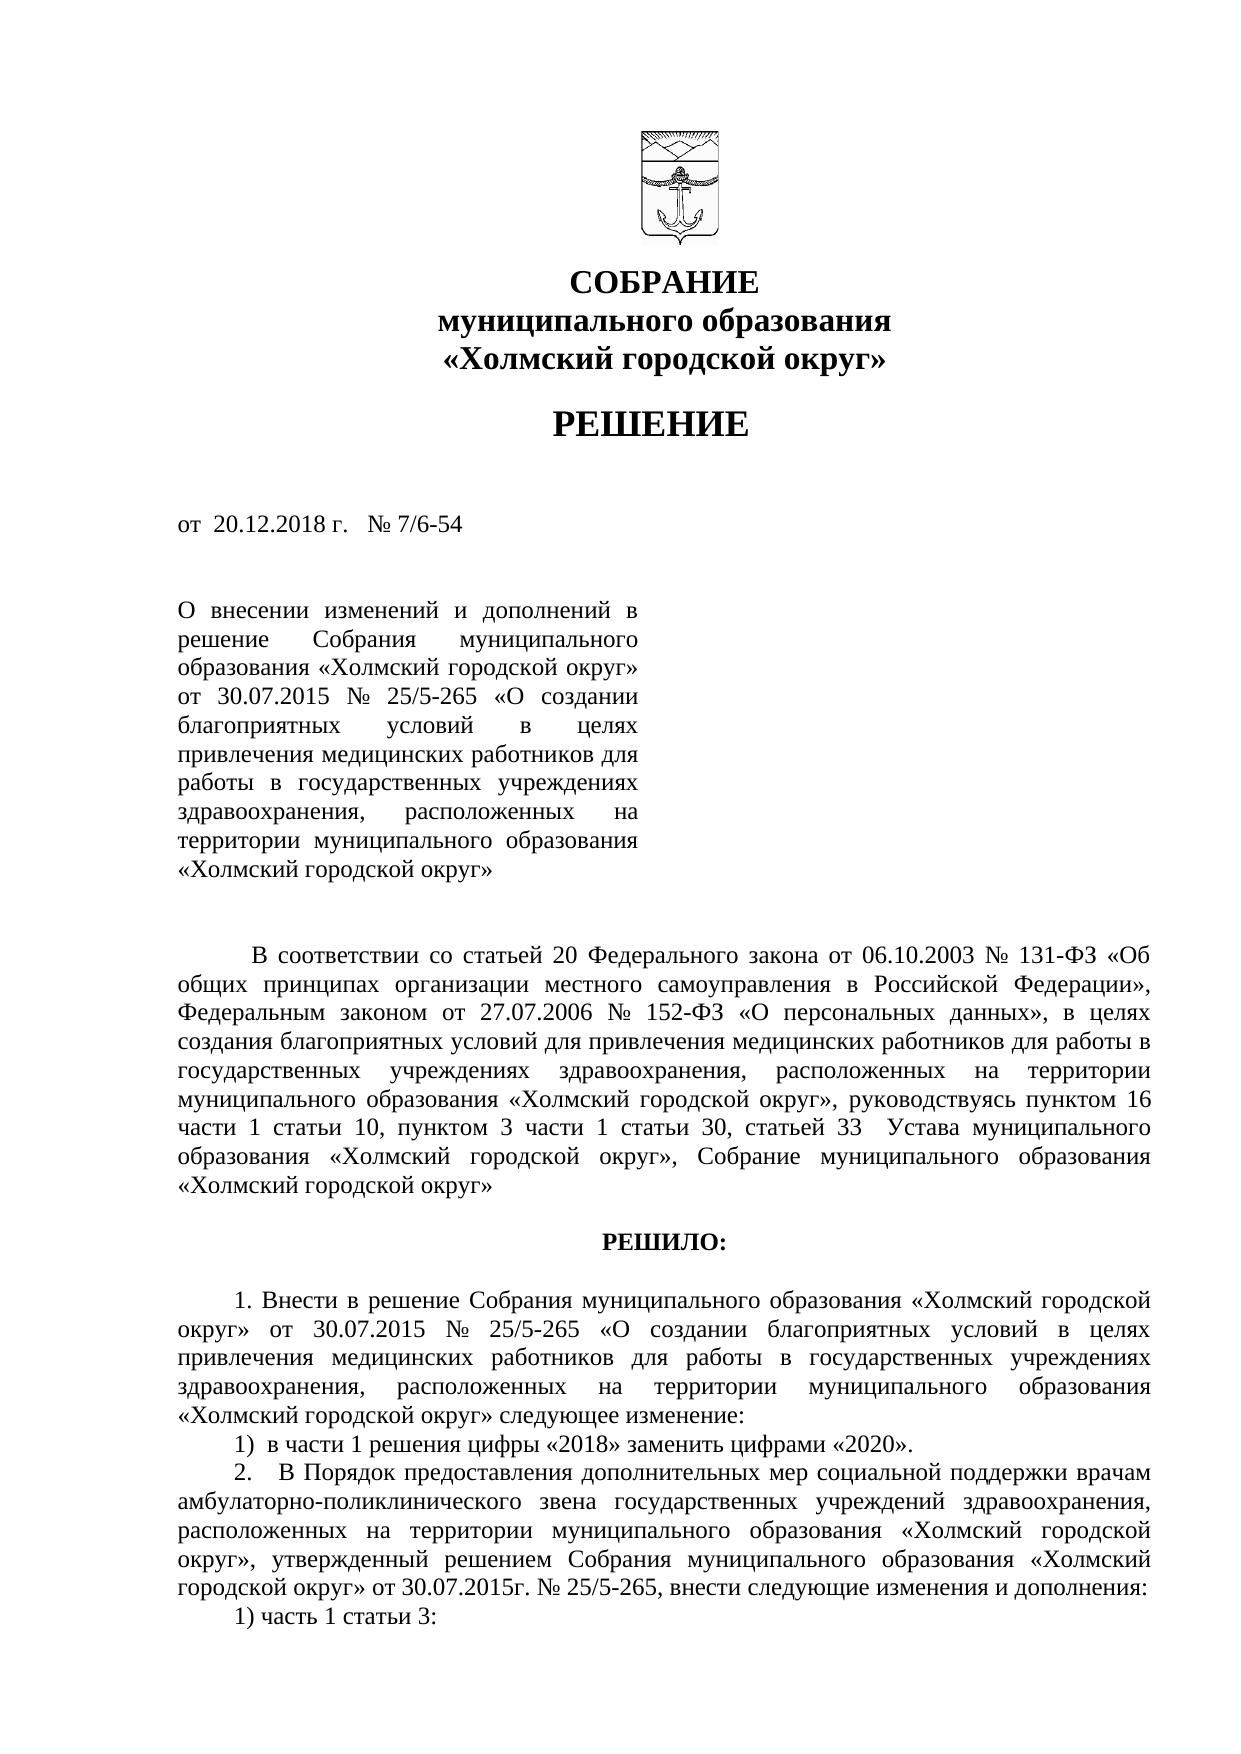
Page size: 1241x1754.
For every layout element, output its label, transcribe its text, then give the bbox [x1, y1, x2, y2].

text муниципального образования [177, 300, 1152, 338]
text 1) часть 1 статьи 3: [177, 1601, 1152, 1630]
text РЕШЕНИЕ [177, 402, 1152, 445]
text 2. В Порядок предоставления дополнительных мер социальной поддержки врачам амбулаторно-поликлинического звена государственных учреждений здравоохранения, расположенных на территории муниципального образования «Холмский городской округ», утвержденный решением Собрания муниципального образования «Холмский городской округ» от 30.07.2015г. № 25/5-265, внести следующие изменения и дополнения: [177, 1457, 1152, 1601]
text 1) в части 1 решения цифры «2018» заменить цифрами «2020». [177, 1429, 1152, 1457]
text 1. Внести в решение Собрания муниципального образования «Холмский городской округ» от 30.07.2015 № 25/5-265 «О создании благоприятных условий в целях привлечения медицинских работников для работы в государственных учреждениях здравоохранения, расположенных на территории муниципального образования «Холмский городской округ» следующее изменение: [177, 1285, 1152, 1429]
picture [641, 131, 719, 245]
text РЕШИЛО: [177, 1227, 1152, 1256]
text СОБРАНИЕ [177, 262, 1152, 300]
text «Холмский городской округ» [177, 338, 1152, 377]
text от 20.12.2018 г. № 7/6-54 [177, 509, 1152, 537]
text В соответствии со статьей 20 Федерального закона от 06.10.2003 № 131-ФЗ «Об общих принципах организации местного самоуправления в Российской Федерации», Федеральным законом от 27.07.2006 № 152-ФЗ «О персональных данных», в целях создания благоприятных условий для привлечения медицинских работников для работы в государственных учреждениях здравоохранения, расположенных на территории муниципального образования «Холмский городской округ», руководствуясь пунктом 16 части 1 статьи 10, пунктом 3 части 1 статьи 30, статьей 33 Устава муниципального образования «Холмский городской округ», Собрание муниципального образования «Холмский городской округ» [177, 940, 1152, 1199]
table_header О внесении изменений и дополнений в решение Собрания муниципального образования «Холмский городской округ» от 30.07.2015 № 25/5-265 «О создании благоприятных условий в целях привлечения медицинских работников для работы в государственных учреждениях здравоохранения, расположенных на территории муниципального образования «Холмский городской округ» [166, 566, 650, 882]
